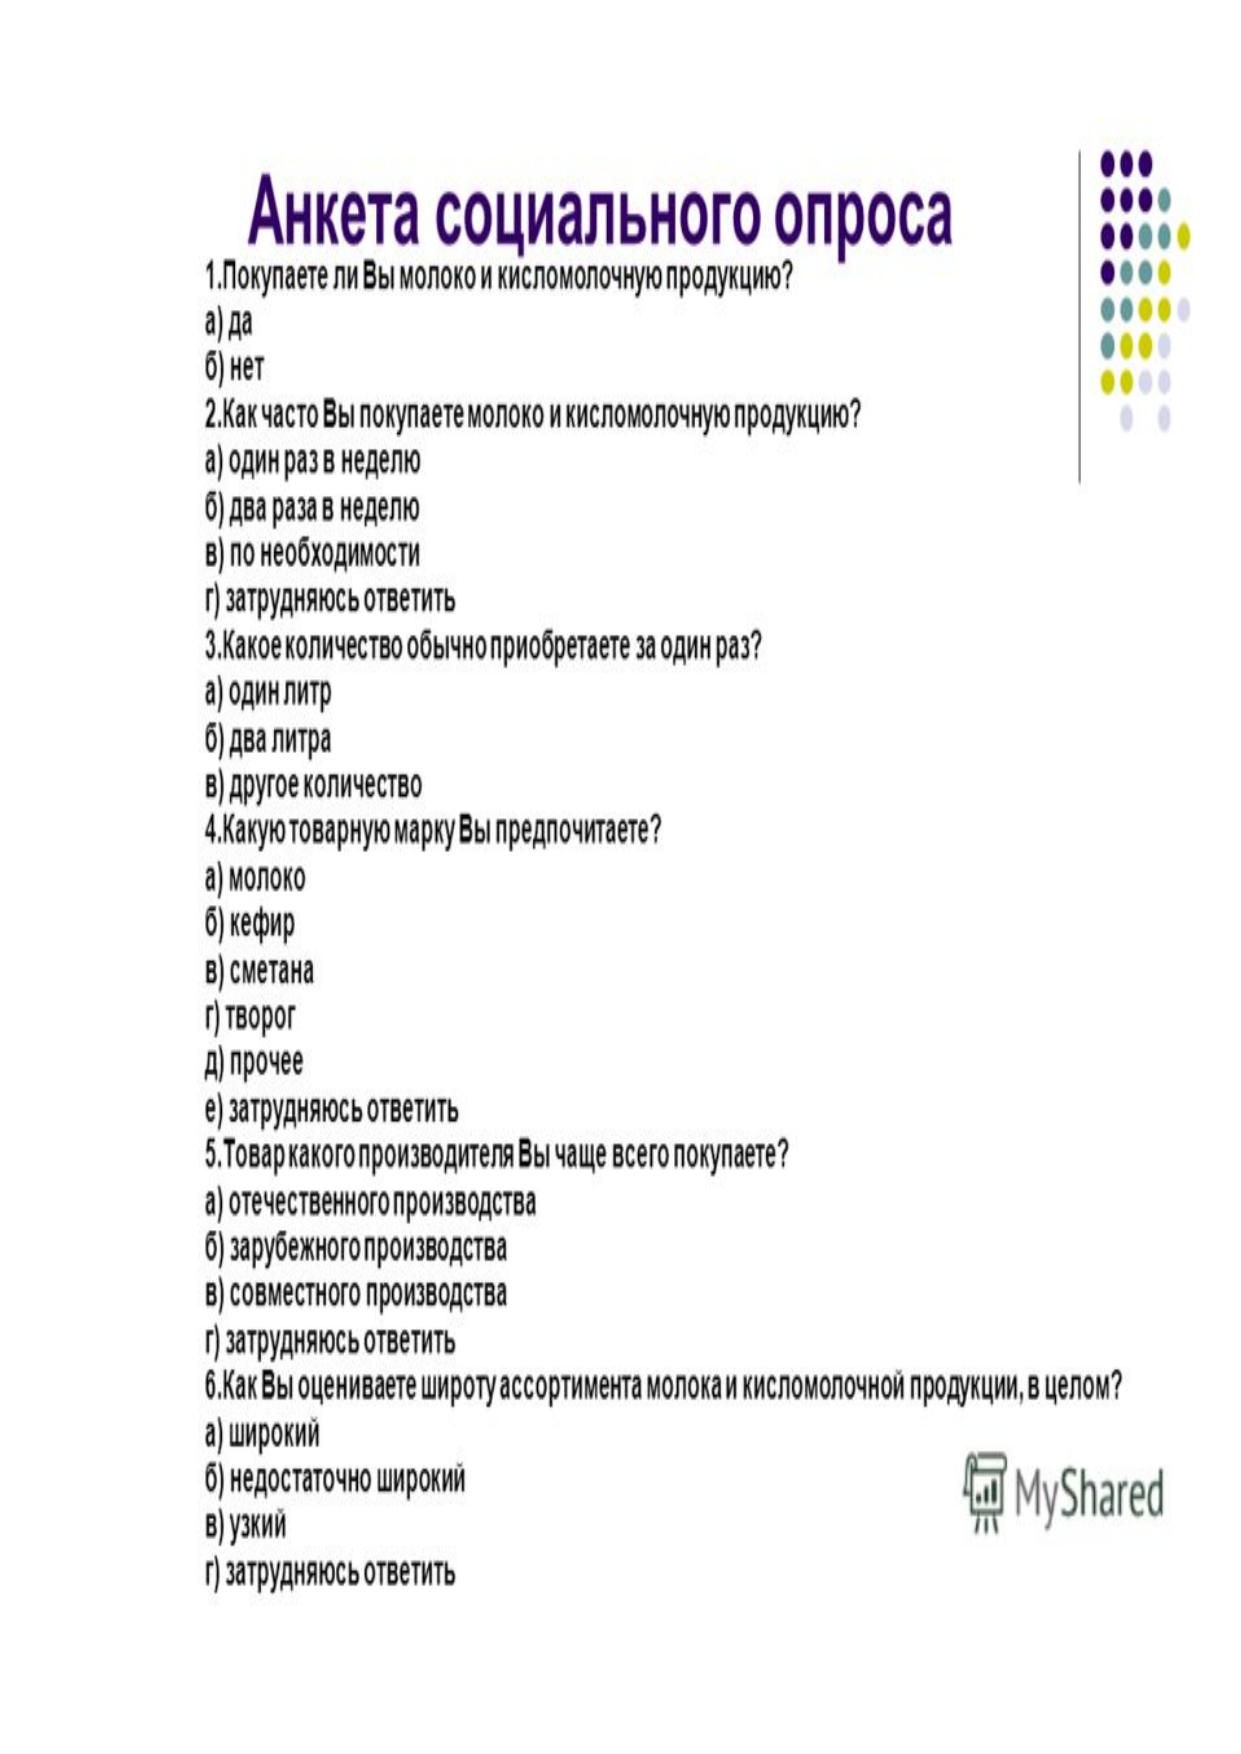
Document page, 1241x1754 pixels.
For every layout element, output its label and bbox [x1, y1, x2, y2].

picture [177, 118, 1213, 1606]
